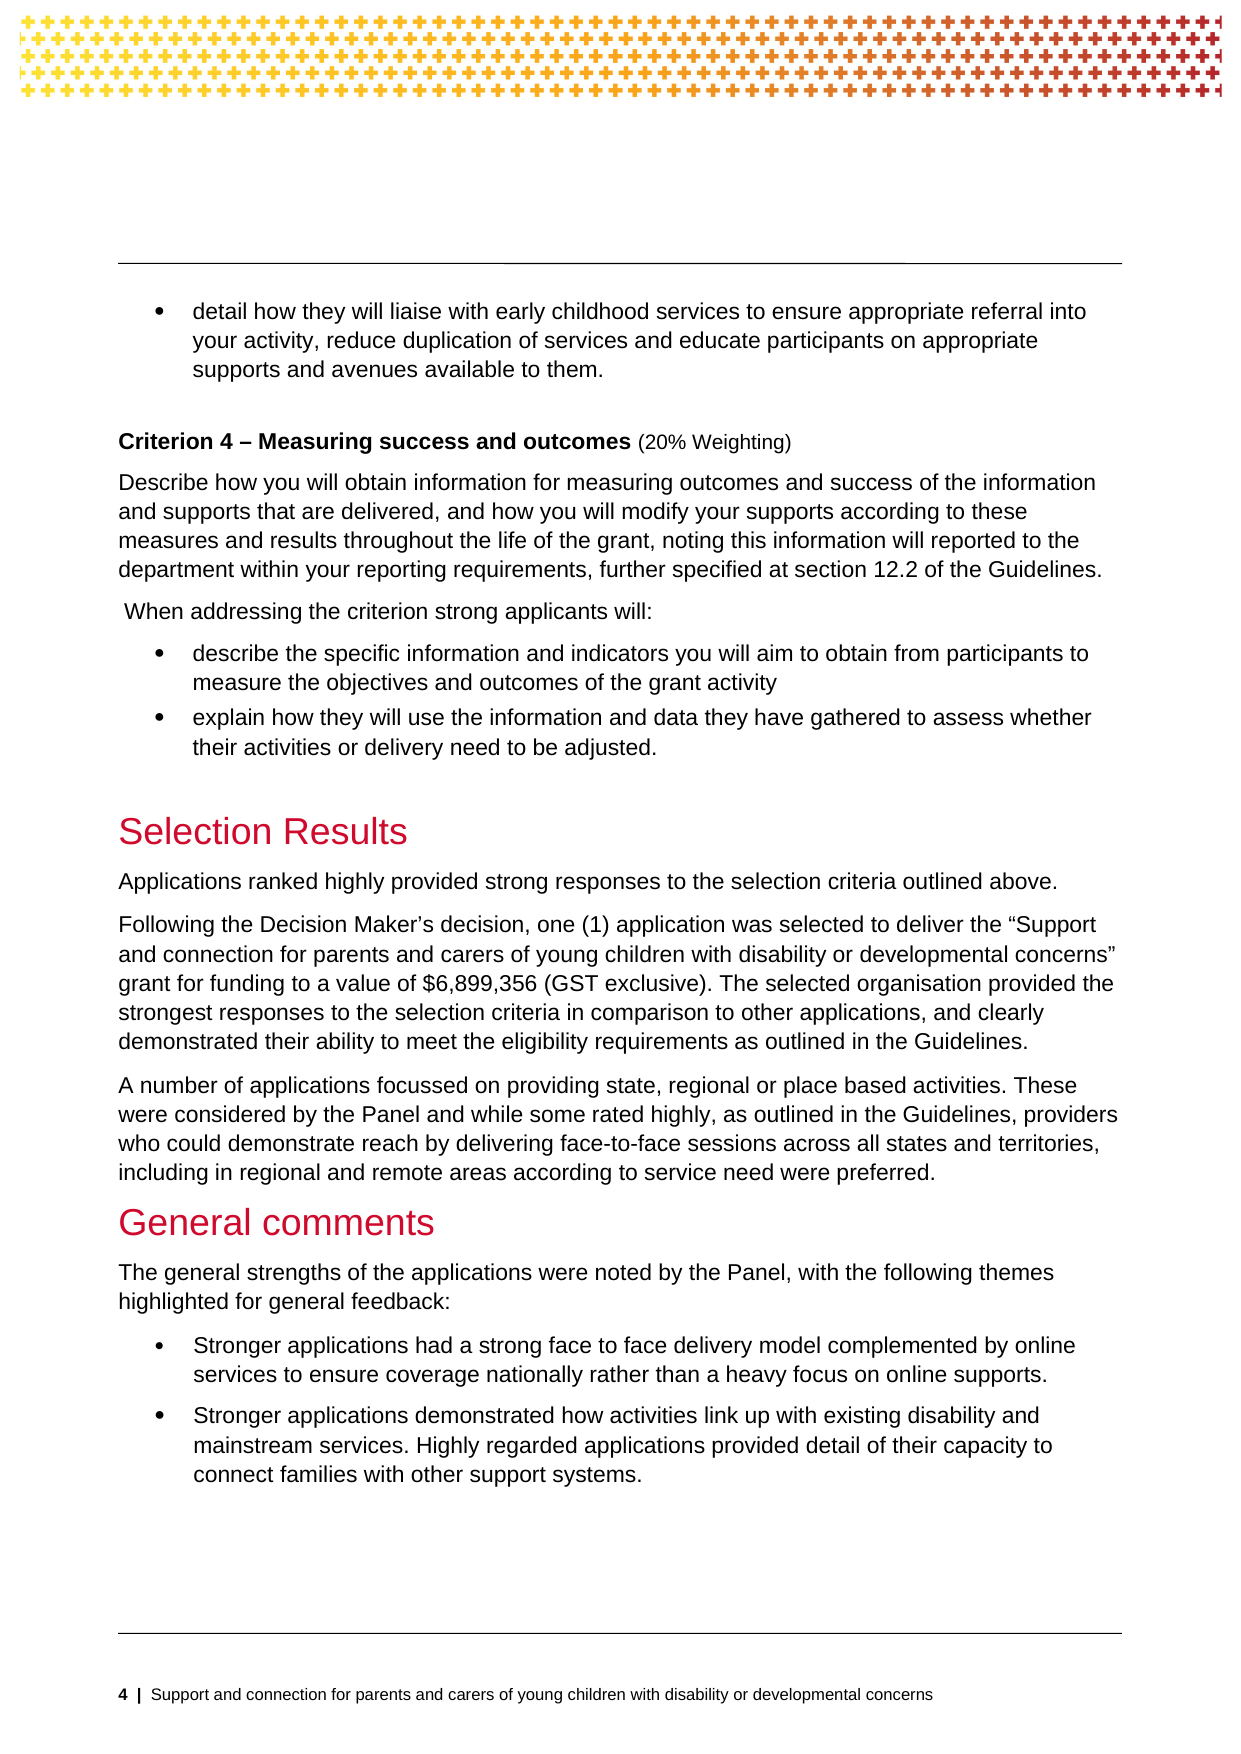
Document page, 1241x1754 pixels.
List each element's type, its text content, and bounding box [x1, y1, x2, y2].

list Stronger applications demonstrated how activities link up with existing disability and mainstream services. Highly regarded applications provided detail of their capacity to connect families with other support systems. [156, 1400, 1122, 1487]
list Describe how you will obtain information for measuring outcomes and success of the information and supports that are delivered, and how you will modify your supports according to these measures and results throughout the life of the grant, noting this information will reported to the department within your reporting requirements, further specified at section 12.2 of the Guidelines. [118, 466, 1122, 583]
text The general strengths of the applications were noted by the Panel, with the following themes highlighted for general feedback: [118, 1256, 1122, 1314]
text Selection Results [118, 809, 1122, 852]
text Applications ranked highly provided strong responses to the selection criteria outlined above. [118, 865, 1122, 894]
list explain how they will use the information and data they have gathered to assess whether their activities or delivery need to be adjusted. [155, 702, 1122, 760]
list When addressing the criterion strong applicants will: [118, 595, 1122, 624]
text A number of applications focussed on providing state, regional or place based activities. These were considered by the Panel and while some rated highly, as outlined in the Guidelines, providers who could demonstrate reach by delivering face-to-face sessions across all states and territories, including in regional and remote areas according to service need were preferred. [118, 1069, 1122, 1186]
picture [0, 0, 1241, 107]
list describe the specific information and indicators you will aim to obtain from participants to measure the objectives and outcomes of the grant activity [155, 637, 1122, 695]
list detail how they will liaise with early childhood services to ensure appropriate referral into your activity, reduce duplication of services and educate participants on appropriate supports and avenues available to them. [155, 295, 1122, 383]
list Stronger applications had a strong face to face delivery model complemented by online services to ensure coverage nationally rather than a heavy focus on online supports. [156, 1329, 1122, 1387]
text General comments [118, 1200, 1122, 1243]
list Criterion 4 – Measuring success and outcomes (20% Weighting) [118, 428, 1122, 454]
text Following the Decision Maker’s decision, one (1) application was selected to deliver the “Support and connection for parents and carers of young children with disability or developmental concerns” grant for funding to a value of $6,899,356 (GST exclusive). The selected organisation provided the strongest responses to the selection criteria in comparison to other applications, and clearly demonstrated their ability to meet the eligibility requirements as outlined in the Guidelines. [118, 909, 1122, 1054]
